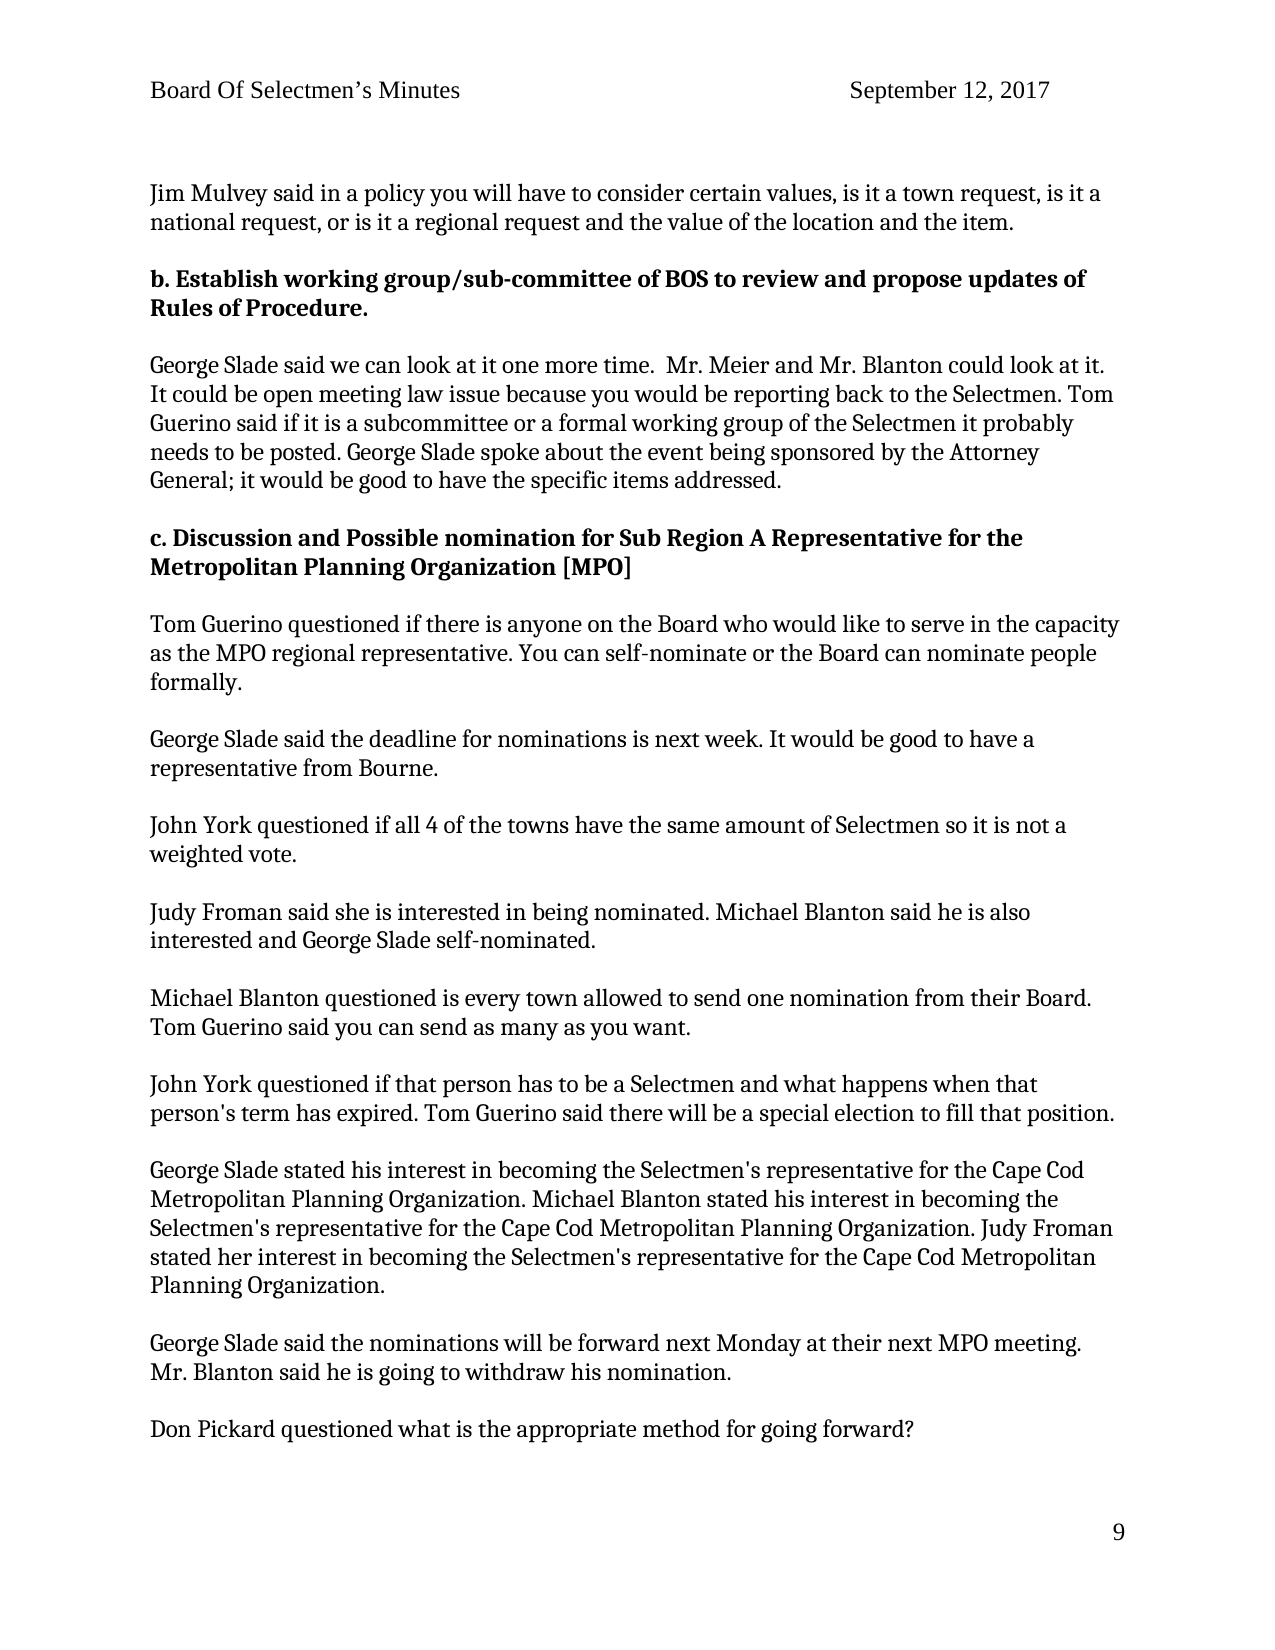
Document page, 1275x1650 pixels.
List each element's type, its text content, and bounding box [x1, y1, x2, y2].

text John York questioned if that person has to be a Selectmen and what happens when that person's term has expired. Tom Guerino said there will be a special election to fill that position. [150, 1070, 1125, 1127]
text George Slade said the deadline for nominations is next week. It would be good to have a representative from Bourne. [150, 725, 1125, 782]
text George Slade said we can look at it one more time. Mr. Meier and Mr. Blanton could look at it. It could be open meeting law issue because you would be reporting back to the Selectmen. Tom Guerino said if it is a subcommittee or a formal working group of the Selectmen it probably needs to be posted. George Slade spoke about the event being sponsored by the Attorney General; it would be good to have the specific items addressed. [150, 351, 1125, 495]
text Judy Froman said she is interested in being nominated. Michael Blanton said he is also interested and George Slade self-nominated. [150, 897, 1125, 955]
text Don Pickard questioned what is the appropriate method for going forward? [150, 1415, 1125, 1444]
text John York questioned if all 4 of the towns have the same amount of Selectmen so it is not a weighted vote. [150, 811, 1125, 869]
text Michael Blanton questioned is every town allowed to send one nomination from their Board. Tom Guerino said you can send as many as you want. [150, 984, 1125, 1041]
text c. Discussion and Possible nomination for Sub Region A Representative for the Metropolitan Planning Organization [MPO] [150, 524, 1125, 581]
text Jim Mulvey said in a policy you will have to consider certain values, is it a town request, is it a national request, or is it a regional request and the value of the location and the item. [150, 179, 1125, 236]
text Mr. Blanton said he is going to withdraw his nomination. [150, 1357, 1125, 1386]
text George Slade stated his interest in becoming the Selectmen's representative for the Cape Cod Metropolitan Planning Organization. Michael Blanton stated his interest in becoming the Selectmen's representative for the Cape Cod Metropolitan Planning Organization. Judy Froman stated her interest in becoming the Selectmen's representative for the Cape Cod Metropolitan Planning Organization. [150, 1156, 1125, 1300]
text George Slade said the nominations will be forward next Monday at their next MPO meeting. [150, 1329, 1125, 1357]
text Tom Guerino questioned if there is anyone on the Board who would like to serve in the capacity as the MPO regional representative. You can self-nominate or the Board can nominate people formally. [150, 610, 1125, 696]
text b. Establish working group/sub-committee of BOS to review and propose updates of Rules of Procedure. [150, 265, 1125, 322]
